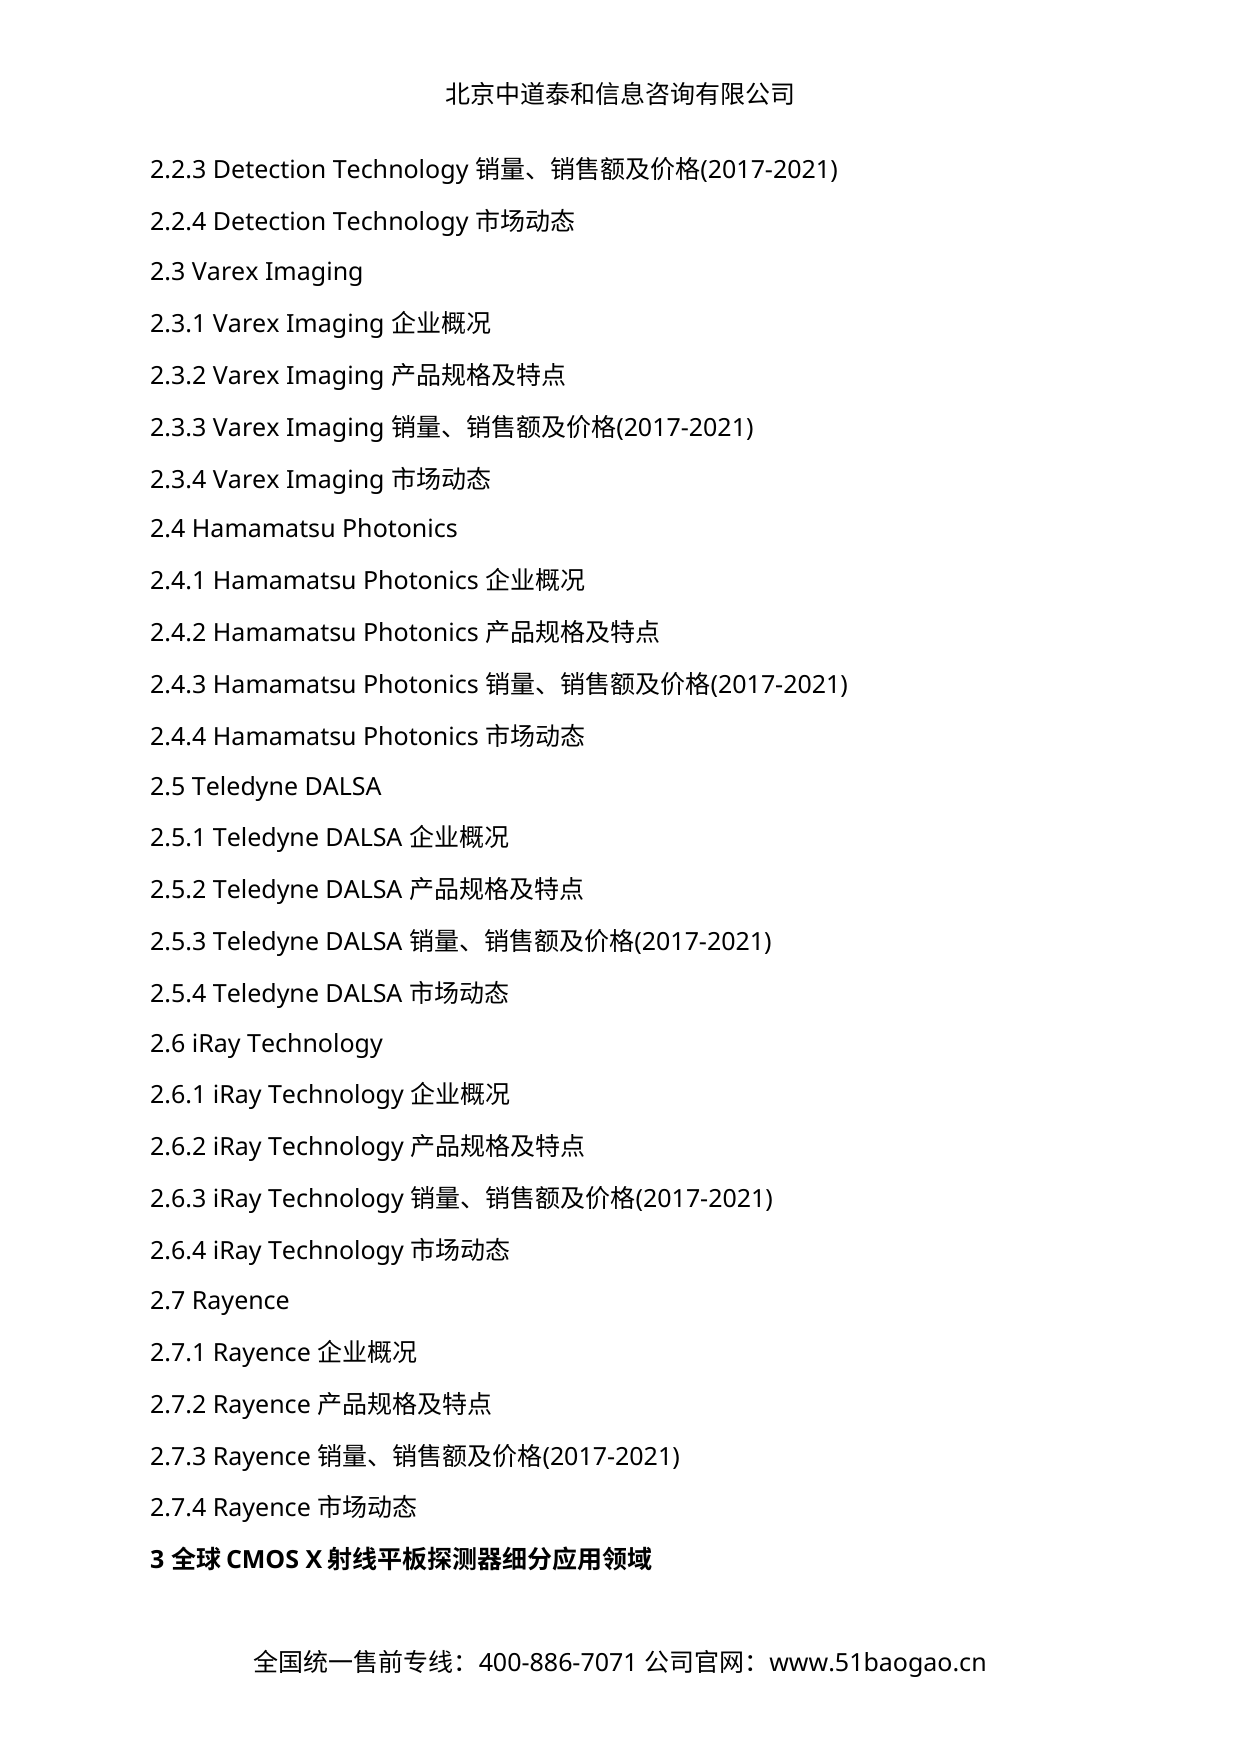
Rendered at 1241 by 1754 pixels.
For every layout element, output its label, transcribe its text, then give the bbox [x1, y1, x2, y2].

text 2.5.3 Teledyne DALSA 销量、销售额及价格(2017-2021) [150, 922, 1090, 958]
text 2.7.4 Rayence 市场动态 [150, 1488, 1090, 1524]
text 2.3.3 Varex Imaging 销量、销售额及价格(2017-2021) [150, 407, 1090, 443]
text 2.6.1 iRay Technology 企业概况 [150, 1075, 1090, 1111]
text 2.2.3 Detection Technology 销量、销售额及价格(2017-2021) [150, 150, 1090, 186]
text 2.5.4 Teledyne DALSA 市场动态 [150, 973, 1090, 1010]
text 2.4 Hamamatsu Photonics [150, 511, 1090, 545]
text 2.4.3 Hamamatsu Photonics 销量、销售额及价格(2017-2021) [150, 664, 1090, 701]
text 2.3.2 Varex Imaging 产品规格及特点 [150, 355, 1090, 392]
text 2.3.4 Varex Imaging 市场动态 [150, 459, 1090, 495]
text 2.7.1 Rayence 企业概况 [150, 1332, 1090, 1368]
text 2.2.4 Detection Technology 市场动态 [150, 202, 1090, 238]
text 2.4.2 Hamamatsu Photonics 产品规格及特点 [150, 612, 1090, 649]
text 2.3 Varex Imaging [150, 254, 1090, 288]
text 2.7.2 Rayence 产品规格及特点 [150, 1384, 1090, 1420]
text 2.7 Rayence [150, 1282, 1090, 1317]
text 2.5 Teledyne DALSA [150, 768, 1090, 802]
text 2.7.3 Rayence 销量、销售额及价格(2017-2021) [150, 1436, 1090, 1472]
text 2.6.4 iRay Technology 市场动态 [150, 1231, 1090, 1267]
text 2.5.2 Teledyne DALSA 产品规格及特点 [150, 870, 1090, 906]
text 2.4.1 Hamamatsu Photonics 企业概况 [150, 561, 1090, 597]
text 2.4.4 Hamamatsu Photonics 市场动态 [150, 716, 1090, 752]
text 3 全球CMOS X射线平板探测器细分应用领域 [150, 1540, 1090, 1576]
text 2.3.1 Varex Imaging 企业概况 [150, 303, 1090, 340]
text 2.6.2 iRay Technology 产品规格及特点 [150, 1127, 1090, 1163]
text 2.5.1 Teledyne DALSA 企业概况 [150, 818, 1090, 854]
text 2.6 iRay Technology [150, 1025, 1090, 1059]
text 2.6.3 iRay Technology 销量、销售额及价格(2017-2021) [150, 1179, 1090, 1215]
